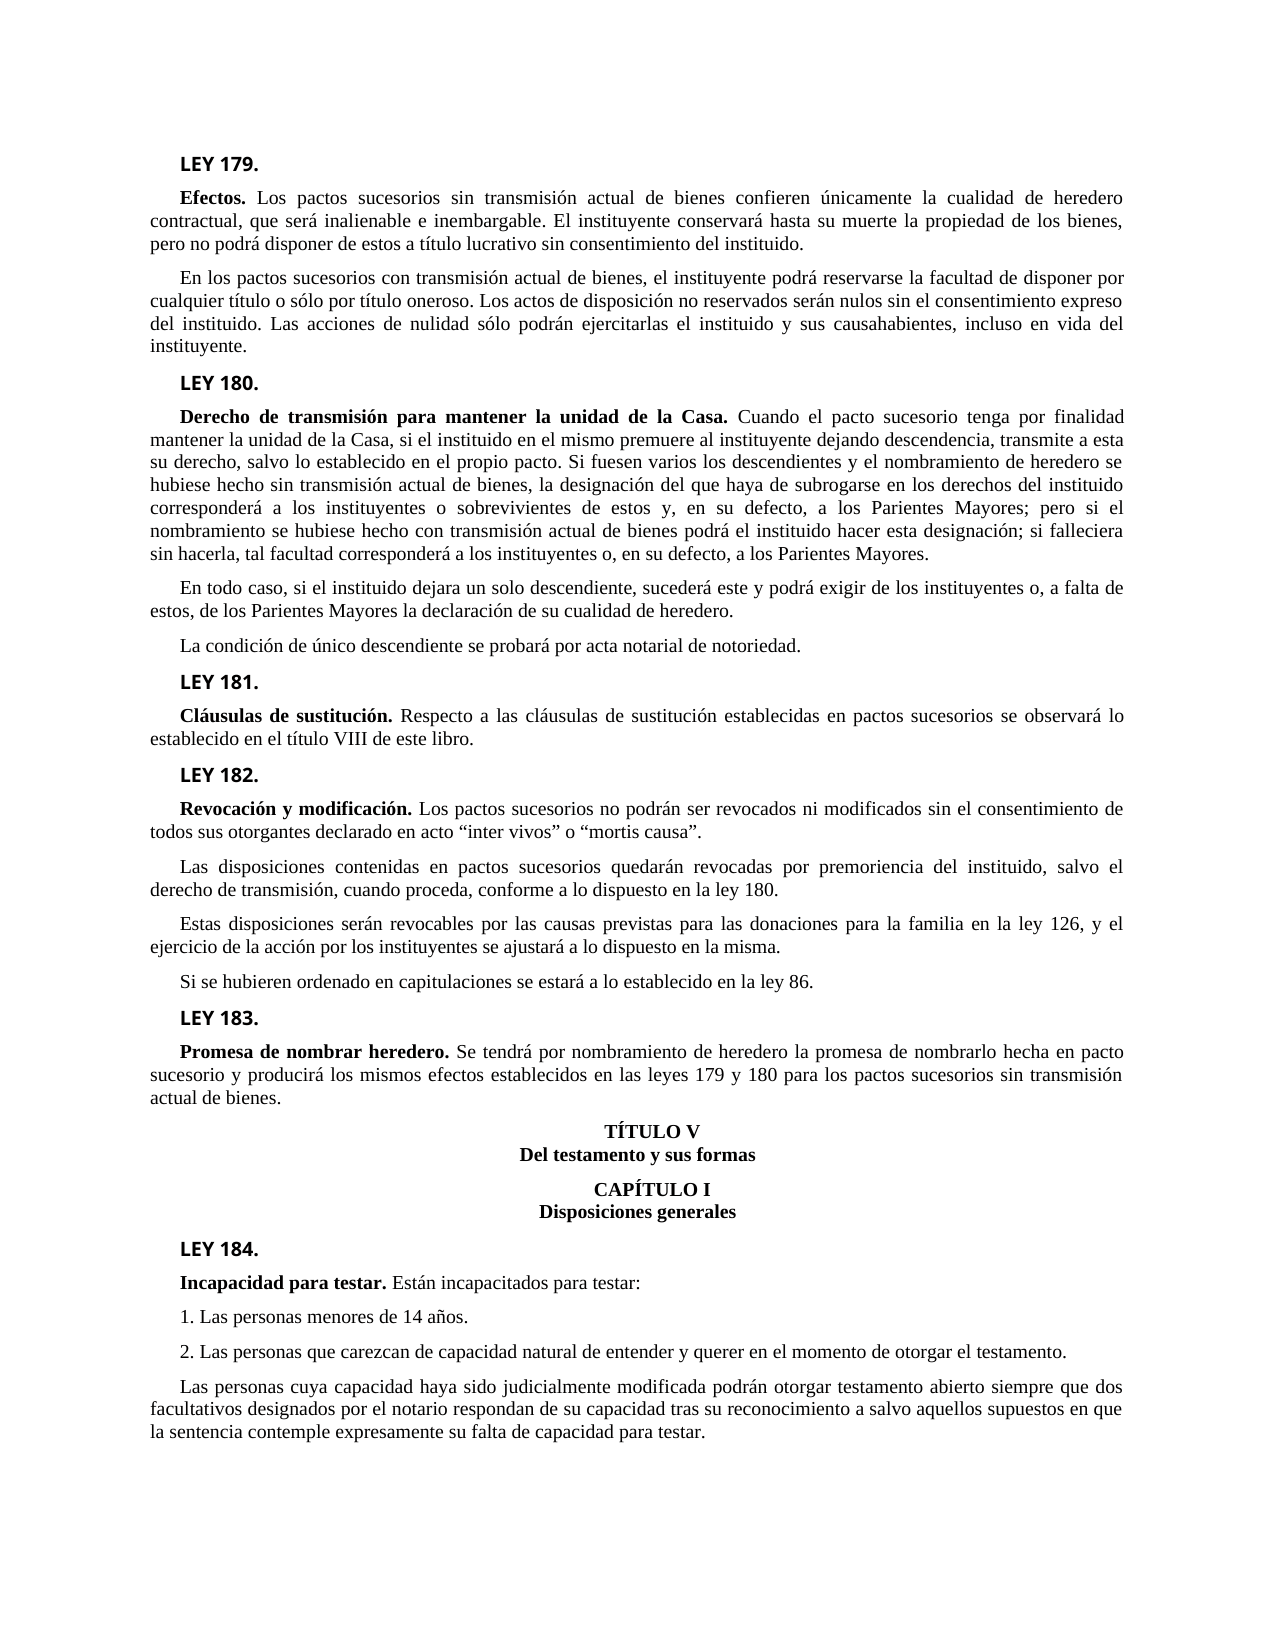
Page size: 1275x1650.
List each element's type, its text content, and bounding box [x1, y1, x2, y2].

text LEY 182. [150, 762, 1125, 788]
text Las disposiciones contenidas en pactos sucesorios quedarán revocadas por premoriencia del instituido, salvo el derecho de transmisión, cuando proceda, conforme a lo dispuesto en la ley 180. [150, 855, 1125, 900]
text TÍTULO V Del testamento y sus formas [150, 1120, 1125, 1166]
text LEY 180. [150, 369, 1125, 396]
text Efectos. Los pactos sucesorios sin transmisión actual de bienes confieren únicamente la cualidad de heredero contractual, que será inalienable e inembargable. El instituyente conservará hasta su muerte la propiedad de los bienes, pero no podrá disponer de estos a título lucrativo sin consentimiento del instituido. [150, 186, 1125, 254]
text Estas disposiciones serán revocables por las causas previstas para las donaciones para la familia en la ley 126, y el ejercicio de la acción por los instituyentes se ajustará a lo dispuesto en la misma. [150, 912, 1125, 958]
text Si se hubieren ordenado en capitulaciones se estará a lo establecido en la ley 86. [150, 969, 1125, 992]
text Incapacidad para testar. Están incapacitados para testar: [150, 1271, 1125, 1294]
text Derecho de transmisión para mantener la unidad de la Casa. Cuando el pacto sucesorio tenga por finalidad mantener la unidad de la Casa, si el instituido en el mismo premuere al instituyente dejando descendencia, transmite a esta su derecho, salvo lo establecido en el propio pacto. Si fuesen varios los descendientes y el nombramiento de heredero se hubiese hecho sin transmisión actual de bienes, la designación del que haya de subrogarse en los derechos del instituido corresponderá a los instituyentes o sobrevivientes de estos y, en su defecto, a los Parientes Mayores; pero si el nombramiento se hubiese hecho con transmisión actual de bienes podrá el instituido hacer esta designación; si falleciera sin hacerla, tal facultad corresponderá a los instituyentes o, en su defecto, a los Parientes Mayores. [150, 405, 1125, 564]
text LEY 183. [150, 1004, 1125, 1031]
text CAPÍTULO I Disposiciones generales [150, 1178, 1125, 1223]
text La condición de único descendiente se probará por acta notarial de notoriedad. [150, 634, 1125, 657]
text LEY 184. [150, 1235, 1125, 1262]
text LEY 179. [150, 150, 1125, 177]
text Revocación y modificación. Los pactos sucesorios no podrán ser revocados ni modificados sin el consentimiento de todos sus otorgantes declarado en acto “inter vivos” o “mortis causa”. [150, 797, 1125, 843]
text Promesa de nombrar heredero. Se tendrá por nombramiento de heredero la promesa de nombrarlo hecha en pacto sucesorio y producirá los mismos efectos establecidos en las leyes 179 y 180 para los pactos sucesorios sin transmisión actual de bienes. [150, 1040, 1125, 1108]
text LEY 181. [150, 668, 1125, 695]
text 2. Las personas que carezcan de capacidad natural de entender y querer en el momento de otorgar el testamento. [150, 1340, 1125, 1363]
text 1. Las personas menores de 14 años. [150, 1305, 1125, 1328]
text Las personas cuya capacidad haya sido judicialmente modificada podrán otorgar testamento abierto siempre que dos facultativos designados por el notario respondan de su capacidad tras su reconocimiento a salvo aquellos supuestos en que la sentencia contemple expresamente su falta de capacidad para testar. [150, 1374, 1125, 1443]
text En todo caso, si el instituido dejara un solo descendiente, sucederá este y podrá exigir de los instituyentes o, a falta de estos, de los Parientes Mayores la declaración de su cualidad de heredero. [150, 576, 1125, 622]
text En los pactos sucesorios con transmisión actual de bienes, el instituyente podrá reservarse la facultad de disponer por cualquier título o sólo por título oneroso. Los actos de disposición no reservados serán nulos sin el consentimiento expreso del instituido. Las acciones de nulidad sólo podrán ejercitarlas el instituido y sus causahabientes, incluso en vida del instituyente. [150, 266, 1125, 357]
text Cláusulas de sustitución. Respecto a las cláusulas de sustitución establecidas en pactos sucesorios se observará lo establecido en el título VIII de este libro. [150, 704, 1125, 750]
